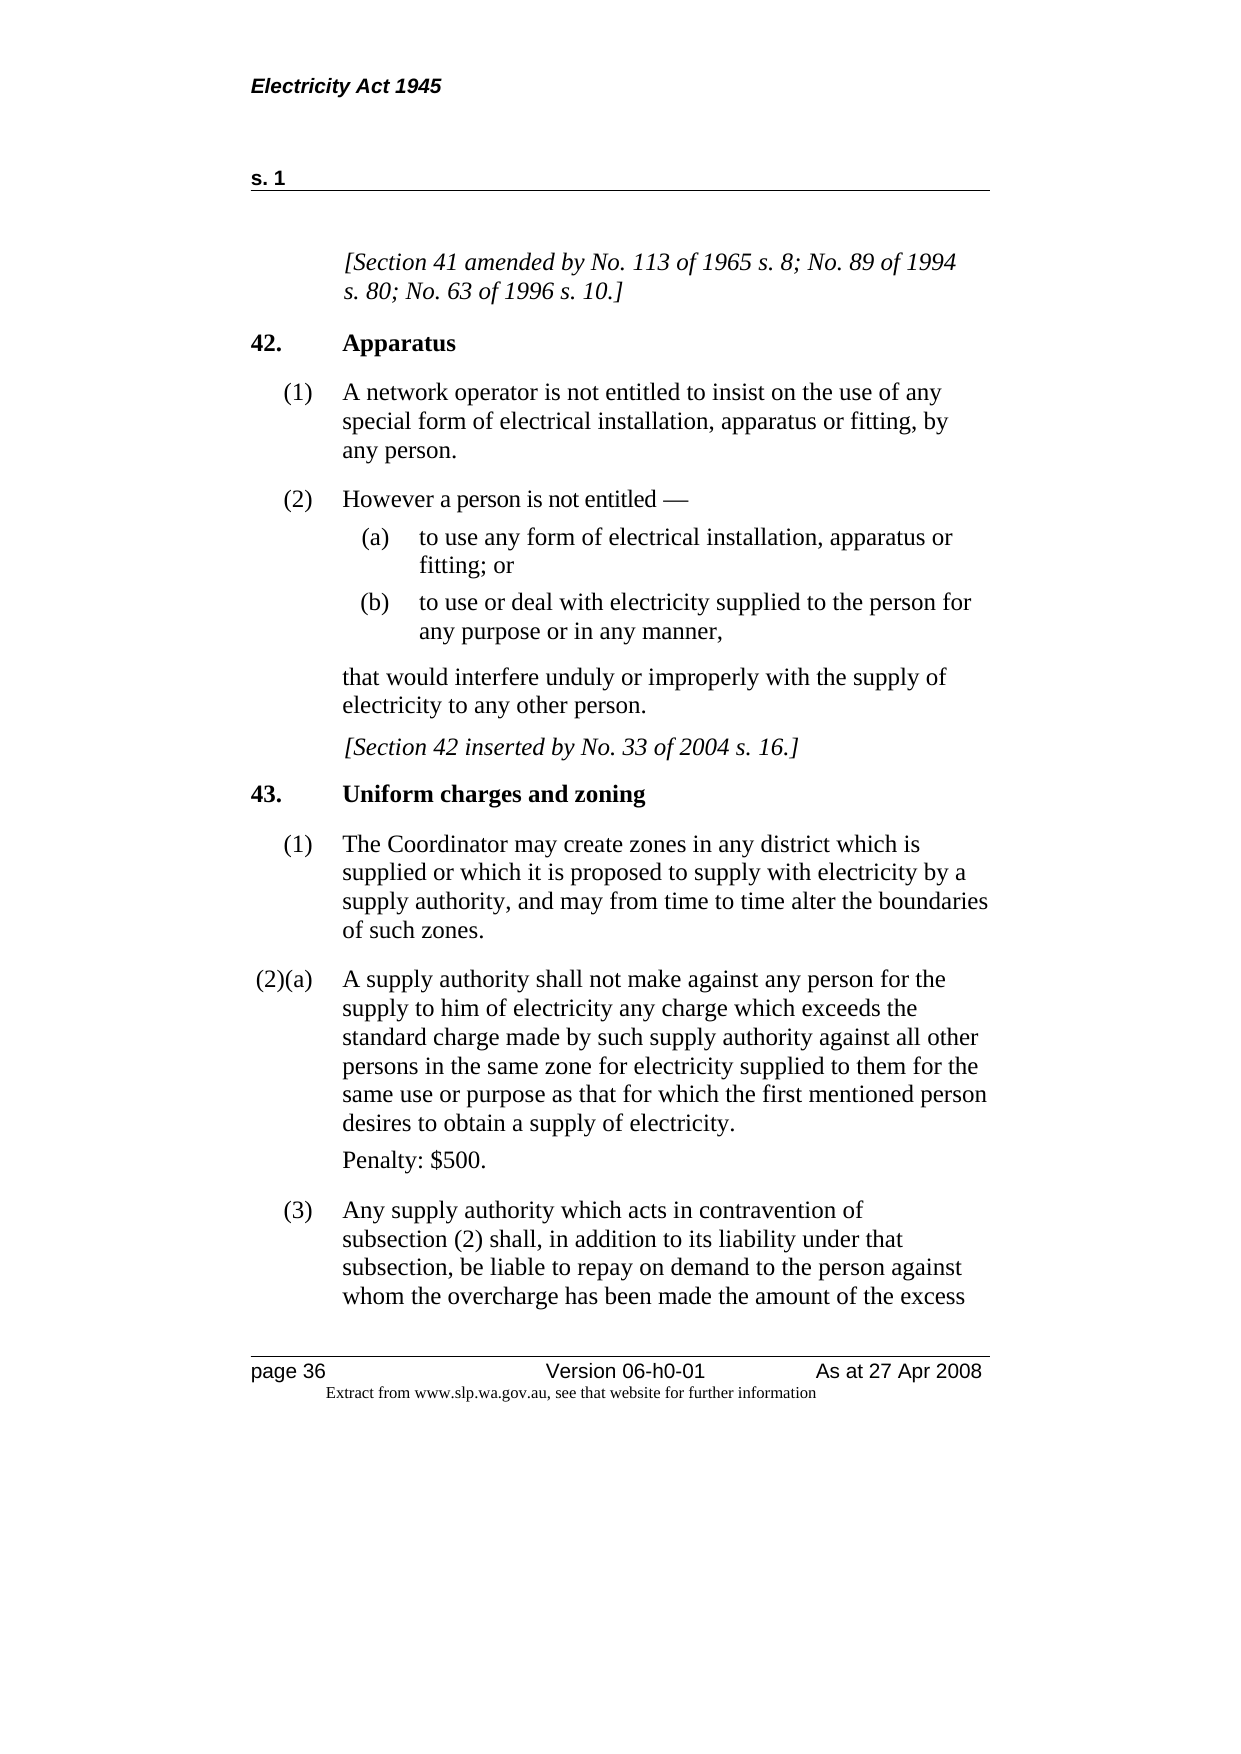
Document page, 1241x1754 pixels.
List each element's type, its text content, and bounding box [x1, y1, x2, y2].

text (a) to use any form of electrical installation, apparatus or fitting; or [251, 522, 990, 579]
text (2) However a person is not entitled — [251, 484, 990, 513]
text [Section 42 inserted by No. 33 of 2004 s. 16.] [251, 732, 990, 760]
text [Section 41 amended by No. 113 of 1965 s. 8; No. 89 of 1994 s. 80; No. 63 of 1996 s. 10.] [251, 247, 990, 305]
subtitle 43. Uniform charges and zoning [251, 779, 990, 808]
text (b) to use or deal with electricity supplied to the person for any purpose or in any manner, [251, 587, 990, 645]
text (1) The Coordinator may create zones in any district which is supplied or which it is proposed to supply with electricity by a supply authority, and may from time to time alter the boundaries of such zones. [251, 829, 990, 944]
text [251, 1195, 990, 1310]
text Penalty: $500. [251, 1145, 990, 1174]
text (2)(a) A supply authority shall not make against any person for the supply to him of electricity any charge which exceeds the standard charge made by such supply authority against all other persons in the same zone for electricity supplied to them for the same use or purpose as that for which the first mentioned person desires to obtain a supply of electricity. [251, 964, 990, 1137]
text that would interfere unduly or improperly with the supply of electricity to any other person. [251, 662, 990, 719]
text (1) A network operator is not entitled to insist on the use of any special form of electrical installation, apparatus or fitting, by any person. [251, 377, 990, 464]
subtitle 42. Apparatus [251, 328, 990, 357]
